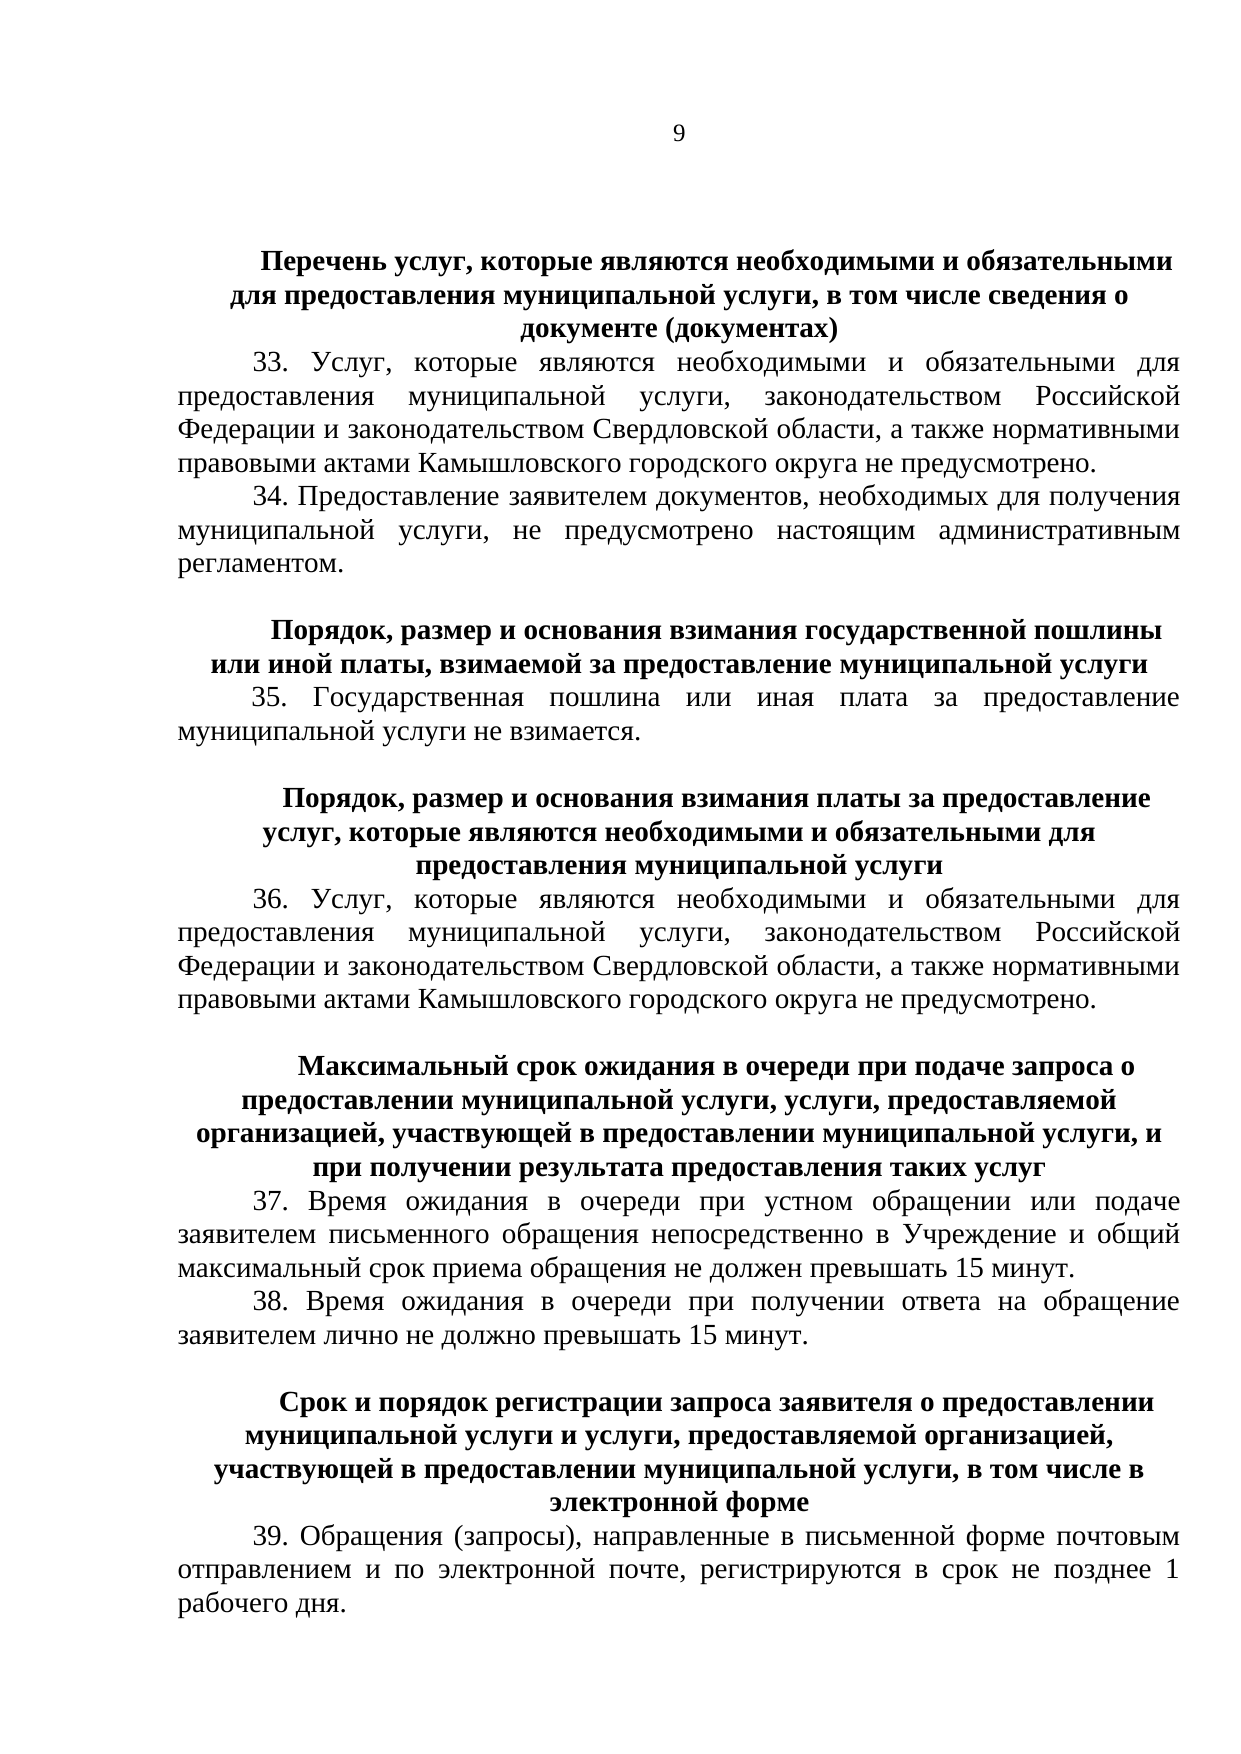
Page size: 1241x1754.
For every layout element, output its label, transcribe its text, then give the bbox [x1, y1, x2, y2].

text 37. Время ожидания в очереди при устном обращении или подаче заявителем письменного обращения непосредственно в Учреждение и общий максимальный срок приема обращения не должен превышать 15 минут. [177, 1183, 1181, 1283]
text 35. Государственная пошлина или иная плата за предоставление муниципальной услуги не взимается. [177, 679, 1181, 747]
text Срок и порядок регистрации запроса заявителя о предоставлении муниципальной услуги и услуги, предоставляемой организацией, участвующей в предоставлении муниципальной услуги, в том числе в электронной форме [177, 1384, 1181, 1518]
text Порядок, размер и основания взимания государственной пошлины или иной платы, взимаемой за предоставление муниципальной услуги [177, 612, 1181, 679]
text 33. Услуг, которые являются необходимыми и обязательными для предоставления муниципальной услуги, законодательством Российской Федерации и законодательством Свердловской области, а также нормативными правовыми актами Камышловского городского округа не предусмотрено. [177, 344, 1181, 478]
text Максимальный срок ожидания в очереди при подаче запроса о предоставлении муниципальной услуги, услуги, предоставляемой организацией, участвующей в предоставлении муниципальной услуги, и при получении результата предоставления таких услуг [177, 1048, 1181, 1183]
text Порядок, размер и основания взимания платы за предоставление услуг, которые являются необходимыми и обязательными для предоставления муниципальной услуги [177, 780, 1181, 881]
text 39. Обращения (запросы), направленные в письменной форме почтовым отправлением и по электронной почте, регистрируются в срок не позднее 1 рабочего дня. [177, 1518, 1181, 1619]
text 38. Время ожидания в очереди при получении ответа на обращение заявителем лично не должно превышать 15 минут. [177, 1283, 1181, 1350]
text Перечень услуг, которые являются необходимыми и обязательными для предоставления муниципальной услуги, в том числе сведения о документе (документах) [177, 243, 1181, 344]
text 34. Предоставление заявителем документов, необходимых для получения муниципальной услуги, не предусмотрено настоящим административным регламентом. [177, 478, 1181, 579]
text 36. Услуг, которые являются необходимыми и обязательными для предоставления муниципальной услуги, законодательством Российской Федерации и законодательством Свердловской области, а также нормативными правовыми актами Камышловского городского округа не предусмотрено. [177, 881, 1181, 1015]
